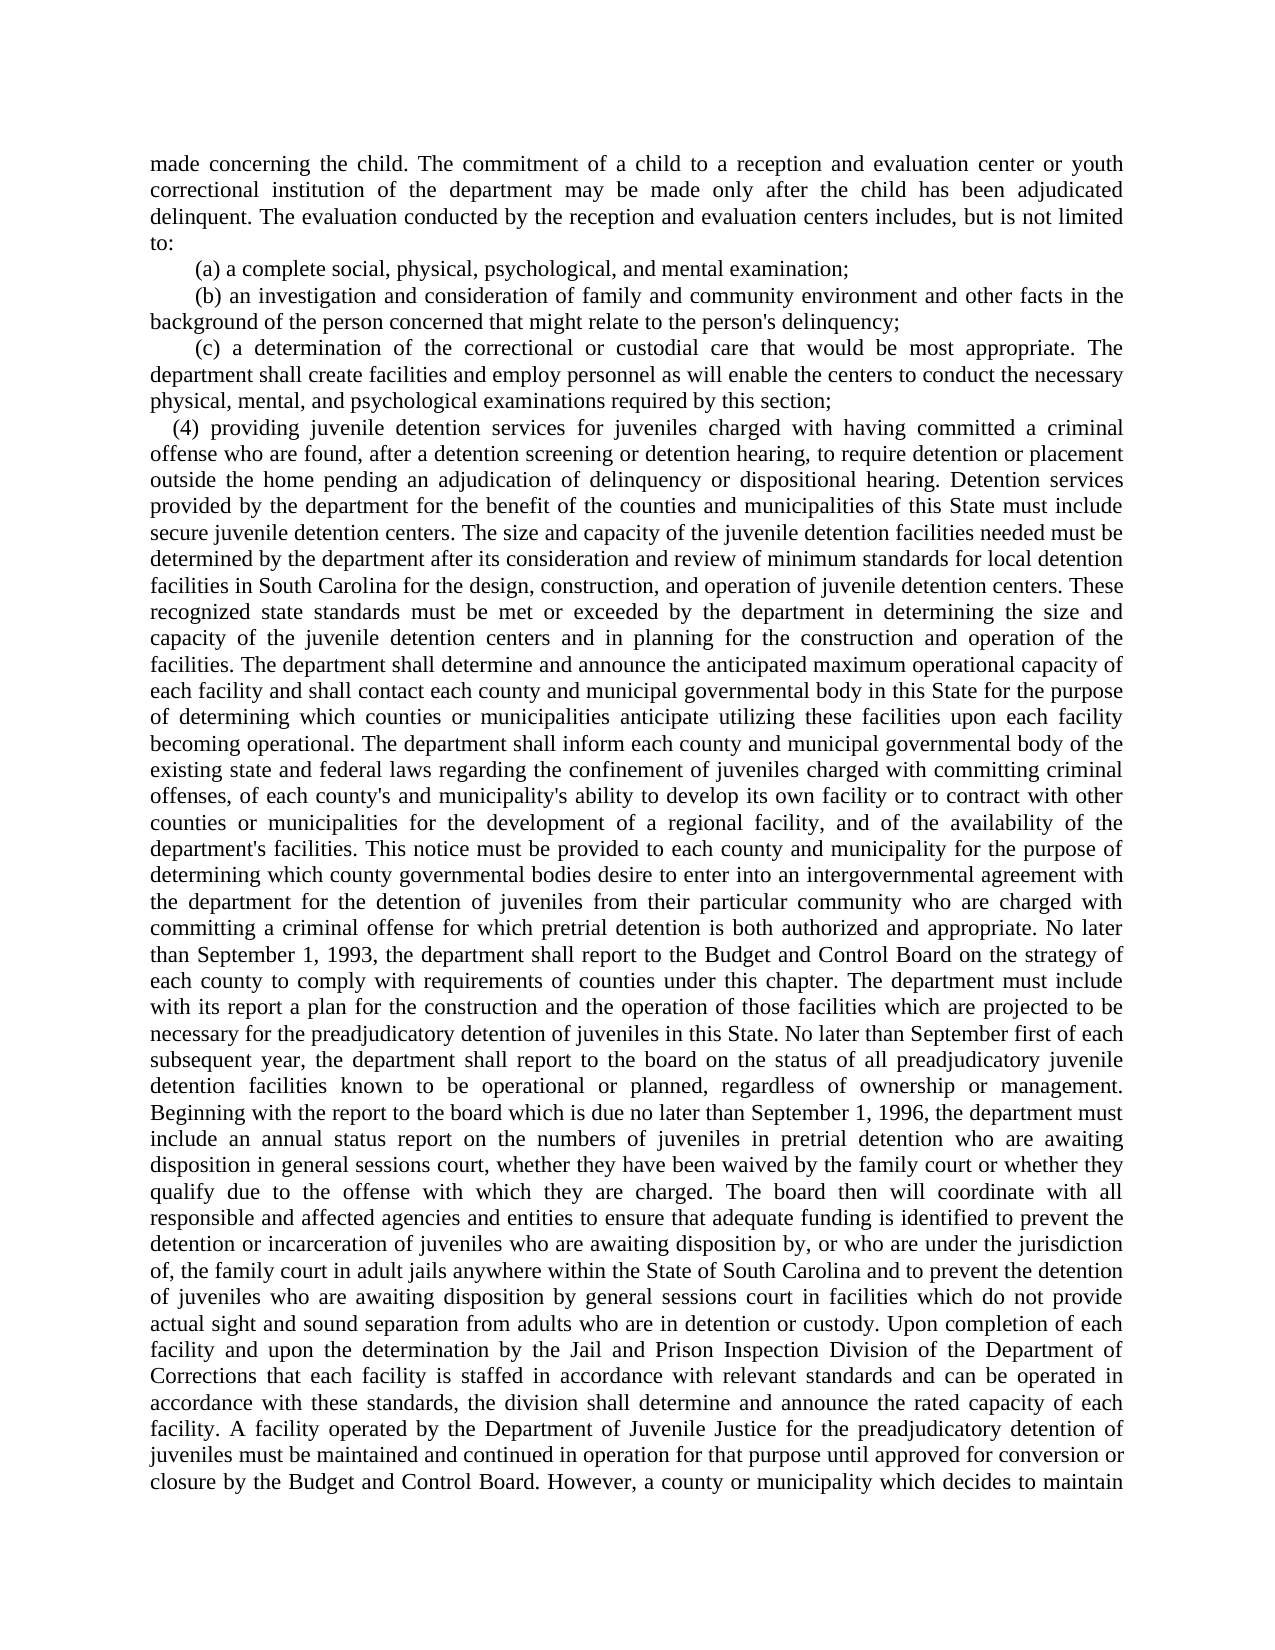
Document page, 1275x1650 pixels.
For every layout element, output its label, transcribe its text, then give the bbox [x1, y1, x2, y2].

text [150, 150, 1125, 255]
text (a) a complete social, physical, psychological, and mental examination; [150, 255, 1125, 282]
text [150, 413, 1125, 1494]
text (b) an investigation and consideration of family and community environment and other facts in the background of the person concerned that might relate to the person's delinquency; [150, 282, 1125, 334]
text (c) a determination of the correctional or custodial care that would be most appropriate. The department shall create facilities and employ personnel as will enable the centers to conduct the necessary physical, mental, and psychological examinations required by this section; [150, 334, 1125, 413]
